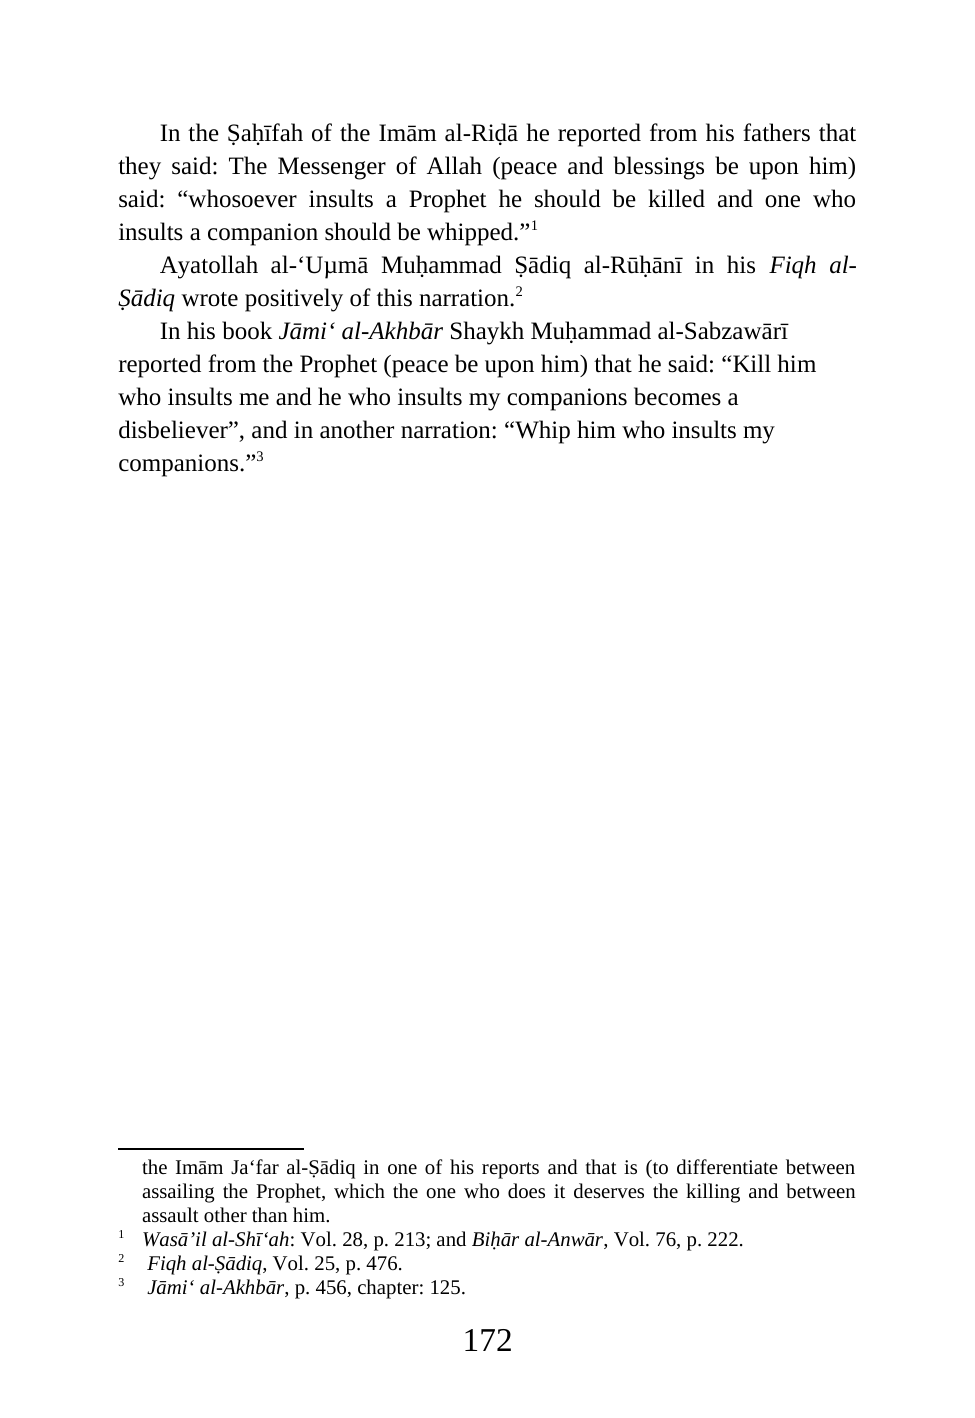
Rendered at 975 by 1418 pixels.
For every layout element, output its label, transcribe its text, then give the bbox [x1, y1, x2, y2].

text In his book Jāmi‘ al-Akhbār Shaykh Muḥammad al-Sabzawārī reported from the Prophet (peace be upon him) that he said: “Kill him who insults me and he who insults my companions becomes a disbeliever”, and in another narration: “Whip him who insults my companions.” [118, 316, 857, 477]
text Ayatollah al-‘Uµmā Muḥammad Ṣādiq al-Rūḥānī in his Fiqh al-Ṣādiq wrote positively of this narration. [118, 250, 857, 312]
text In the Ṣaḥīfah of the Imām al-Riḍā he reported from his fathers that they said: The Messenger of Allah (peace and blessings be upon him) said: “whosoever insults a Prophet he should be killed and one who insults a companion should be whipped.” [118, 118, 857, 246]
